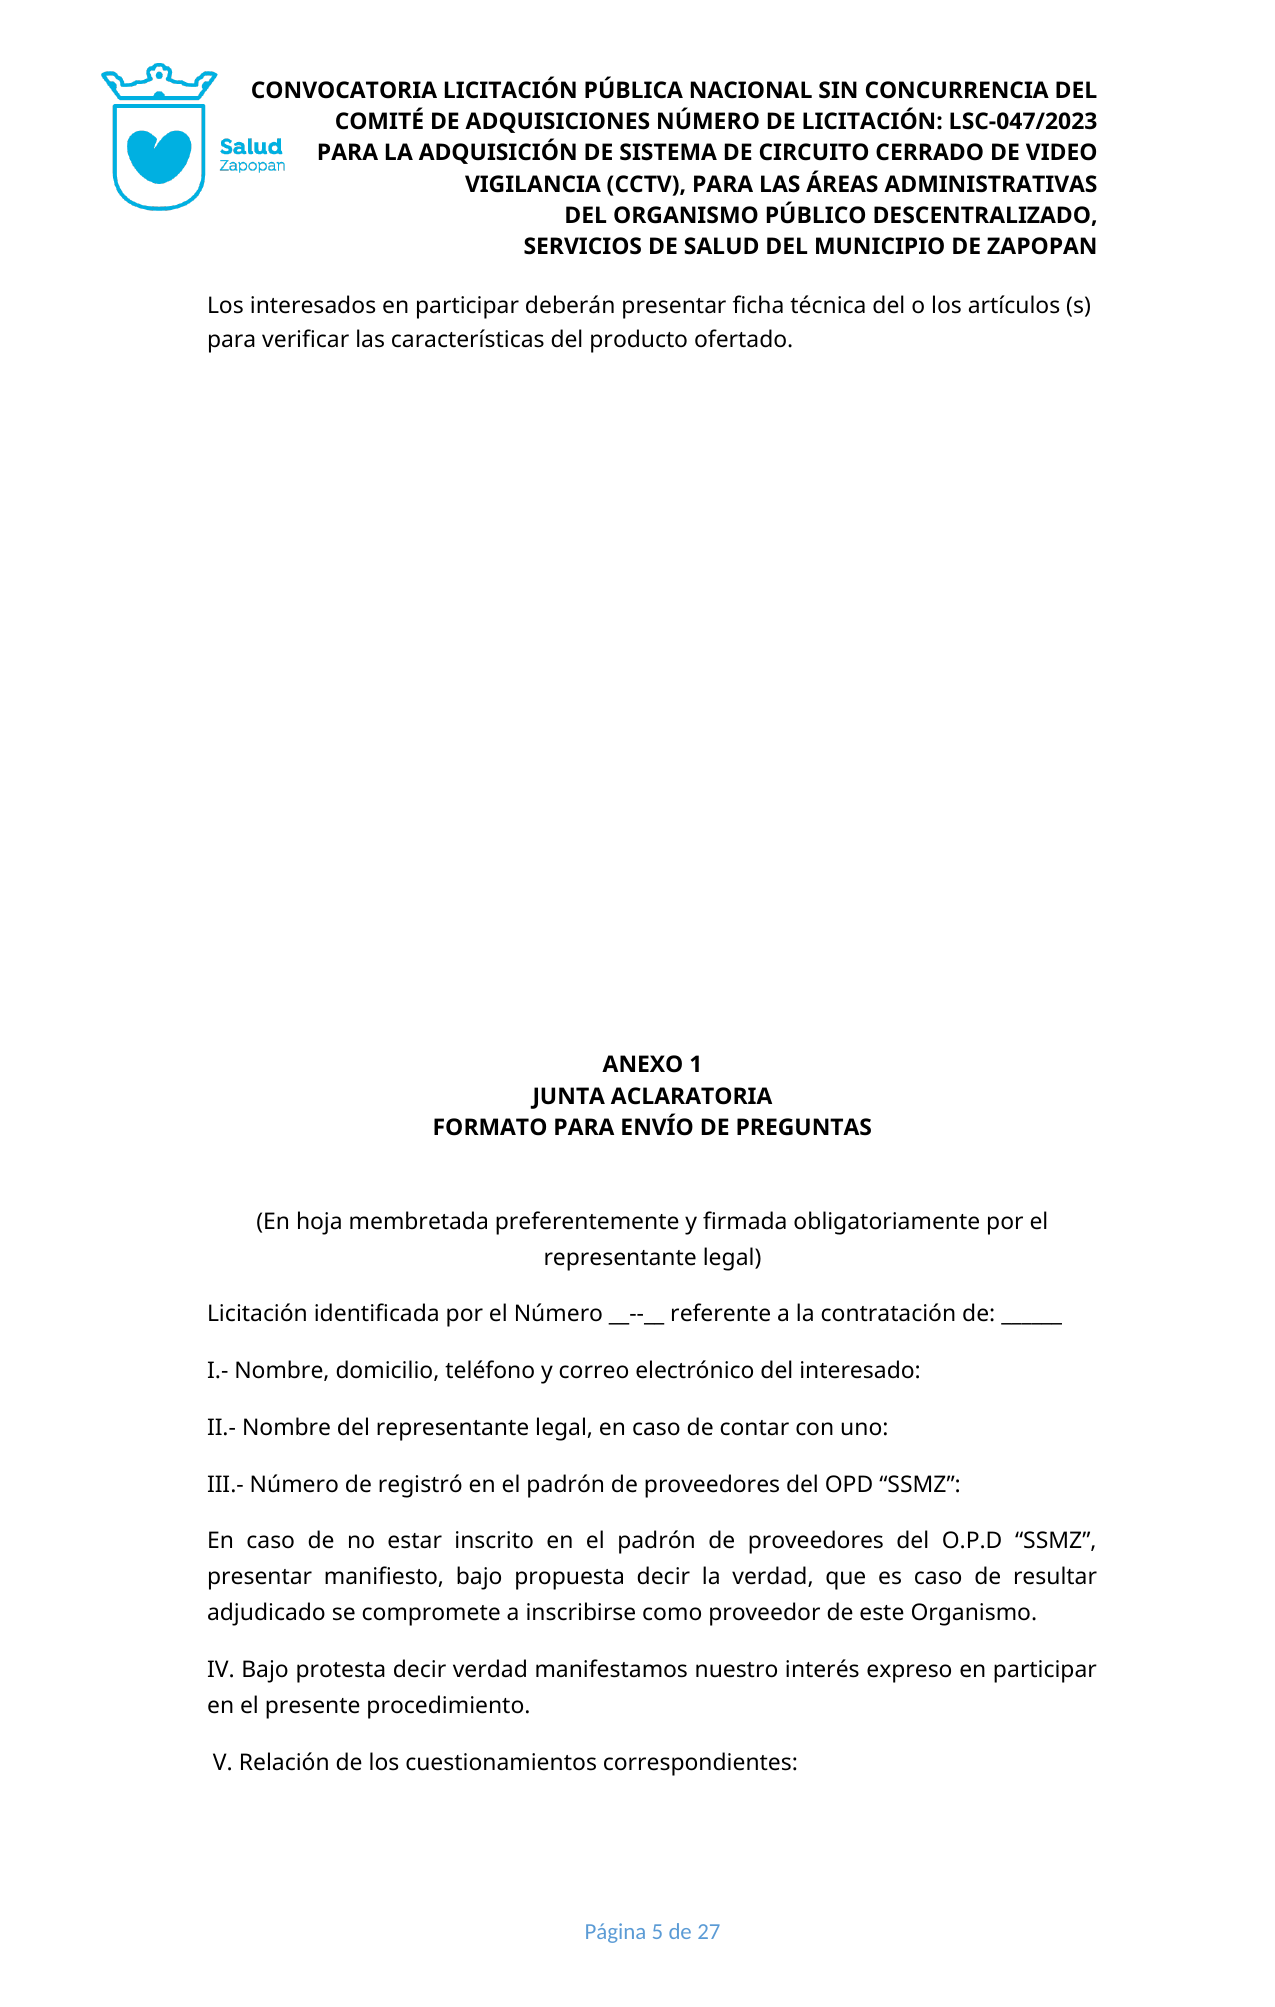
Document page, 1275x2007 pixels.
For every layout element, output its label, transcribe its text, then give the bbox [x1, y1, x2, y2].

text Licitación identificada por el Número __--__ referente a la contratación de: ______ [207, 1297, 1098, 1328]
text V. Relación de los cuestionamientos correspondientes: [207, 1746, 1098, 1777]
text JUNTA ACLARATORIA [207, 1079, 1098, 1111]
picture [108, 67, 211, 95]
text II.- Nombre del representante legal, en caso de contar con uno: [207, 1411, 1098, 1442]
text III.- Número de registró en el padrón de proveedores del OPD “SSMZ”: [207, 1468, 1098, 1499]
text Los interesados en participar deberán presentar ficha técnica del o los artículos (s) para verificar las características del producto ofertado. [207, 289, 1098, 354]
text (En hoja membretada preferentemente y firmada obligatoriamente por el representante legal) [207, 1204, 1098, 1272]
text ANEXO 1 [207, 1048, 1098, 1079]
text I.- Nombre, domicilio, teléfono y correo electrónico del interesado: [207, 1354, 1098, 1385]
text FORMATO PARA ENVÍO DE PREGUNTAS [207, 1111, 1098, 1142]
picture [97, 63, 290, 220]
text En caso de no estar inscrito en el padrón de proveedores del O.P.D “SSMZ”, presentar manifiesto, bajo propuesta decir la verdad, que es caso de resultar adjudicado se compromete a inscribirse como proveedor de este Organismo. [207, 1524, 1098, 1627]
text IV. Bajo protesta decir verdad manifestamos nuestro interés expreso en participar en el presente procedimiento. [207, 1653, 1098, 1720]
